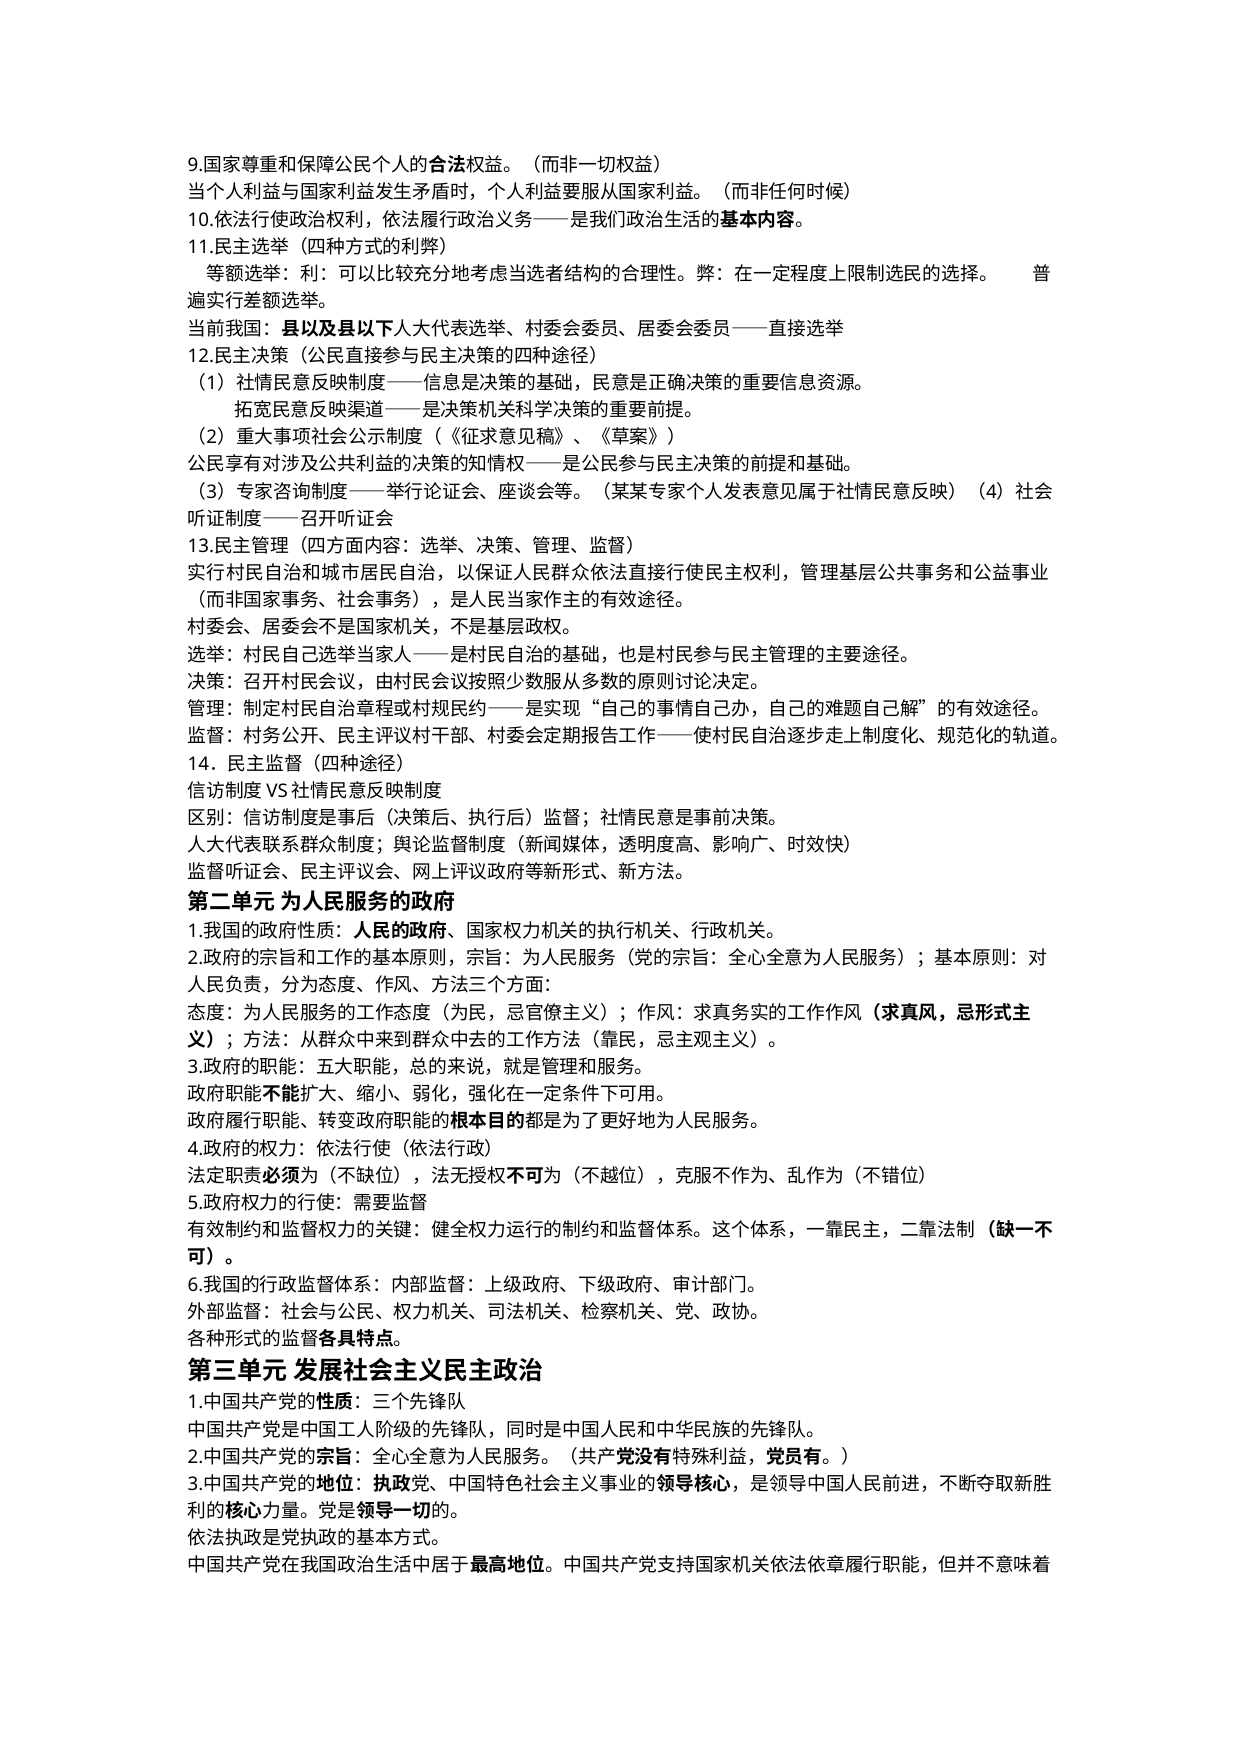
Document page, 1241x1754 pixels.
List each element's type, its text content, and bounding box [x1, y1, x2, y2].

text 第三单元 发展社会主义民主政治 [187, 1351, 1053, 1387]
text 3.政府的职能：五大职能，总的来说，就是管理和服务。 [187, 1052, 1053, 1079]
text 管理：制定村民自治章程或村规民约——是实现“自己的事情自己办，自己的难题自己解”的有效途径。 [187, 694, 1053, 721]
text 第二单元 为人民服务的政府 [187, 884, 1053, 916]
text 信访制度VS社情民意反映制度 [187, 775, 1053, 802]
text 政府履行职能、转变政府职能的根本目的都是为了更好地为人民服务。 [187, 1106, 1053, 1133]
text 实行村民自治和城市居民自治，以保证人民群众依法直接行使民主权利，管理基层公共事务和公益事业（而非国家事务、社会事务），是人民当家作主的有效途径。 [187, 558, 1053, 612]
text 9.国家尊重和保障公民个人的合法权益。（而非一切权益） [187, 150, 1053, 177]
text 11.民主选举（四种方式的利弊） [187, 232, 1053, 259]
text 各种形式的监督各具特点。 [187, 1323, 1053, 1351]
text 5.政府权力的行使：需要监督 [187, 1188, 1053, 1215]
text 1.中国共产党的性质：三个先锋队 [187, 1387, 1053, 1414]
text （1）社情民意反映制度——信息是决策的基础，民意是正确决策的重要信息资源。 [187, 367, 1053, 395]
text 监督听证会、民主评议会、网上评议政府等新形式、新方法。 [187, 857, 1053, 884]
text 区别：信访制度是事后（决策后、执行后）监督；社情民意是事前决策。 [187, 802, 1053, 830]
text 2.政府的宗旨和工作的基本原则，宗旨：为人民服务（党的宗旨：全心全意为人民服务）；基本原则：对人民负责，分为态度、作风、方法三个方面： [187, 943, 1053, 997]
text （2）重大事项社会公示制度（《征求意见稿》、《草案》） [187, 422, 1053, 449]
text 6.我国的行政监督体系：内部监督：上级政府、下级政府、审计部门。 [187, 1269, 1053, 1296]
text 等额选举：利：可以比较充分地考虑当选者结构的合理性。弊：在一定程度上限制选民的选择。 普遍实行差额选举。 [187, 259, 1053, 313]
text 选举：村民自己选举当家人——是村民自治的基础，也是村民参与民主管理的主要途径。 [187, 639, 1053, 667]
text 当前我国：县以及县以下人大代表选举、村委会委员、居委会委员——直接选举 [187, 313, 1053, 340]
text 12.民主决策（公民直接参与民主决策的四种途径） [187, 340, 1053, 367]
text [187, 1550, 1053, 1577]
text 态度：为人民服务的工作态度（为民，忌官僚主义）；作风：求真务实的工作作风（求真风，忌形式主义）；方法：从群众中来到群众中去的工作方法（靠民，忌主观主义）。 [187, 997, 1053, 1052]
text 监督：村务公开、民主评议村干部、村委会定期报告工作——使村民自治逐步走上制度化、规范化的轨道。 [187, 721, 1053, 748]
text 有效制约和监督权力的关键：健全权力运行的制约和监督体系。这个体系，一靠民主，二靠法制（缺一不可）。 [187, 1215, 1053, 1269]
text 14．民主监督（四种途径） [187, 748, 1053, 775]
text 依法执政是党执政的基本方式。 [187, 1523, 1053, 1550]
text 公民享有对涉及公共利益的决策的知情权——是公民参与民主决策的前提和基础。 [187, 449, 1053, 476]
text 3.中国共产党的地位：执政党、中国特色社会主义事业的领导核心，是领导中国人民前进，不断夺取新胜利的核心力量。党是领导一切的。 [187, 1468, 1053, 1523]
text 村委会、居委会不是国家机关，不是基层政权。 [187, 612, 1053, 639]
text 政府职能不能扩大、缩小、弱化，强化在一定条件下可用。 [187, 1079, 1053, 1106]
text 1.我国的政府性质：人民的政府、国家权力机关的执行机关、行政机关。 [187, 916, 1053, 943]
text 拓宽民意反映渠道——是决策机关科学决策的重要前提。 [187, 395, 1053, 422]
text 2.中国共产党的宗旨：全心全意为人民服务。（共产党没有特殊利益，党员有。） [187, 1441, 1053, 1468]
text 当个人利益与国家利益发生矛盾时，个人利益要服从国家利益。（而非任何时候） [187, 177, 1053, 204]
text 10.依法行使政治权利，依法履行政治义务——是我们政治生活的基本内容。 [187, 204, 1053, 232]
text （3）专家咨询制度——举行论证会、座谈会等。（某某专家个人发表意见属于社情民意反映）（4）社会听证制度——召开听证会 [187, 476, 1053, 531]
text 4.政府的权力：依法行使（依法行政） [187, 1133, 1053, 1160]
text 13.民主管理（四方面内容：选举、决策、管理、监督） [187, 531, 1053, 558]
text 人大代表联系群众制度；舆论监督制度（新闻媒体，透明度高、影响广、时效快） [187, 830, 1053, 857]
text 法定职责必须为（不缺位），法无授权不可为（不越位），克服不作为、乱作为（不错位） [187, 1160, 1053, 1188]
text 外部监督：社会与公民、权力机关、司法机关、检察机关、党、政协。 [187, 1296, 1053, 1323]
text 中国共产党是中国工人阶级的先锋队，同时是中国人民和中华民族的先锋队。 [187, 1414, 1053, 1441]
text 决策：召开村民会议，由村民会议按照少数服从多数的原则讨论决定。 [187, 667, 1053, 694]
